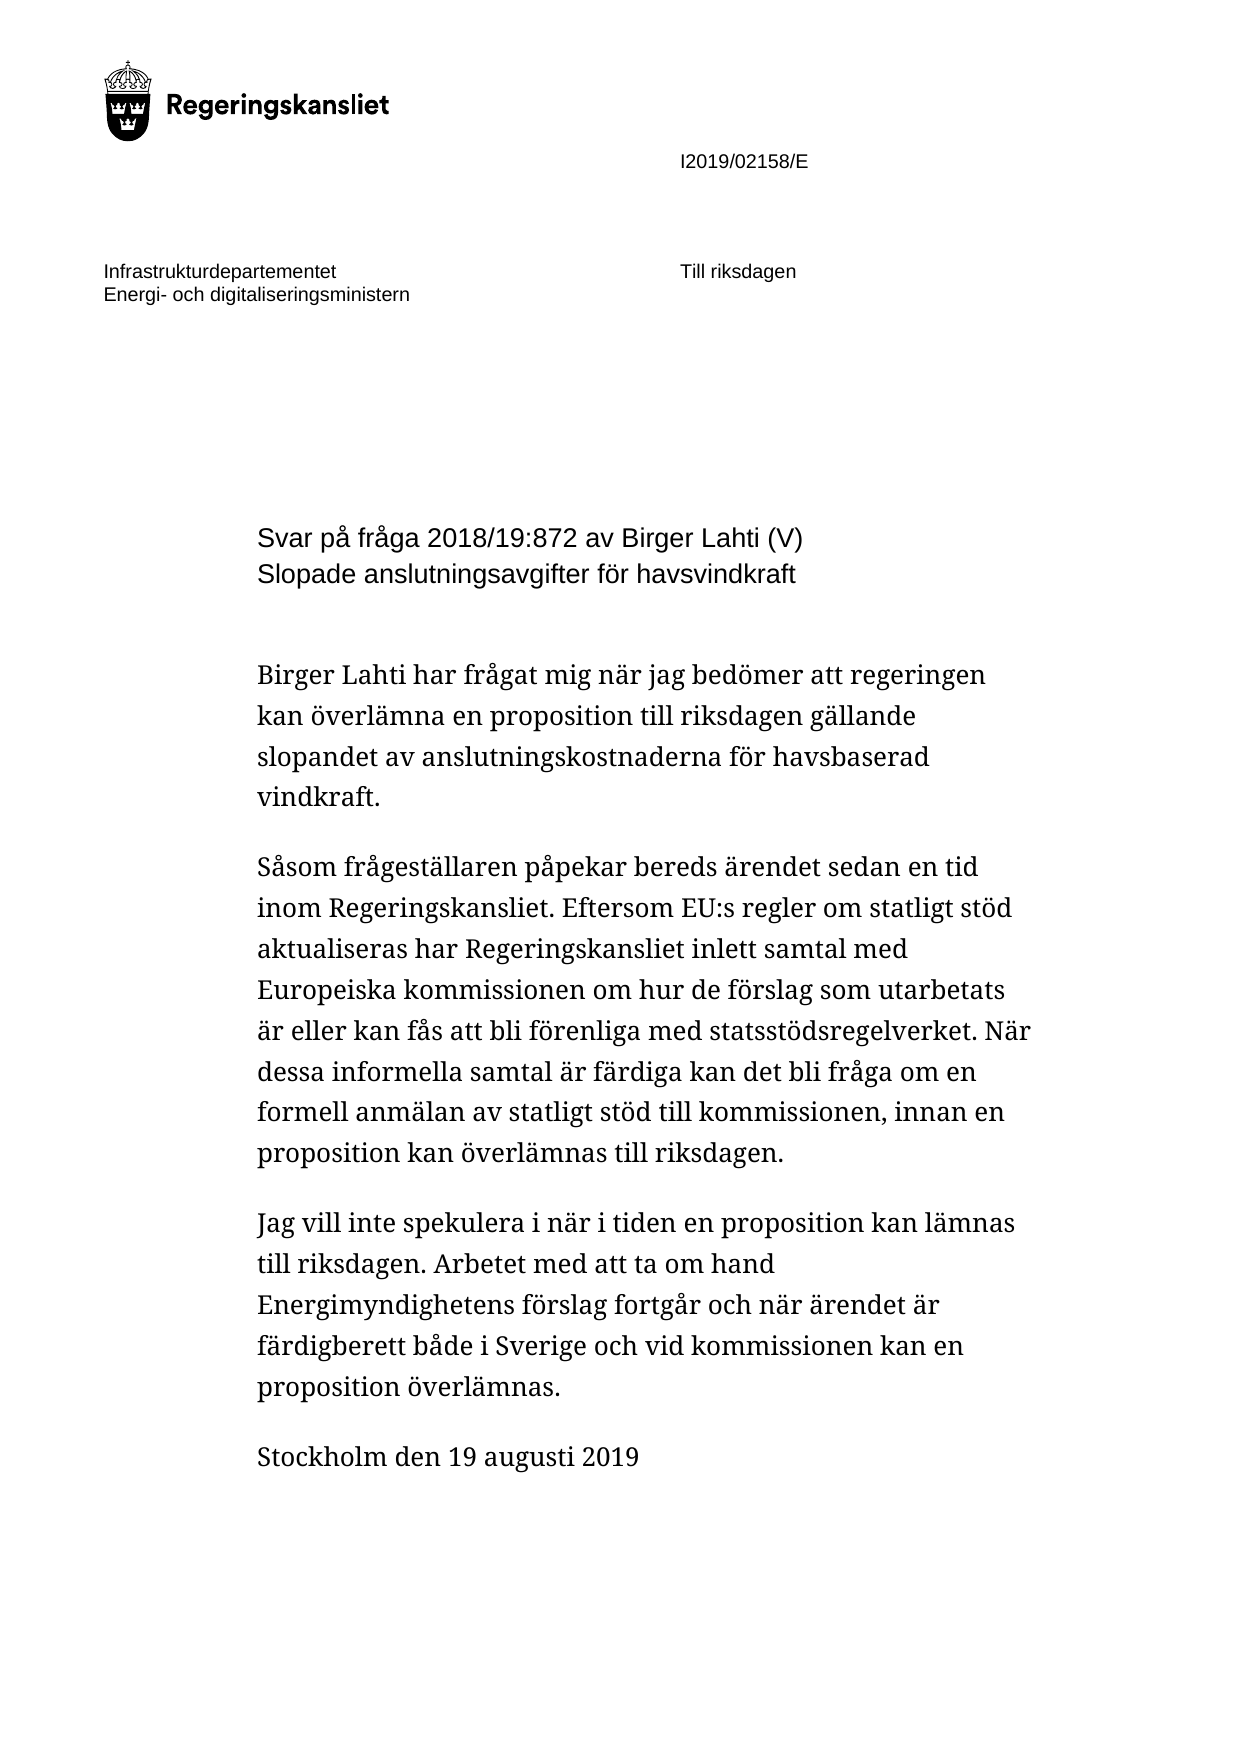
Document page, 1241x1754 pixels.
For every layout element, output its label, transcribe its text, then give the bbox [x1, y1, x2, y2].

text Såsom frågeställaren påpekar bereds ärendet sedan en tid inom Regeringskansliet. Eftersom EU:s regler om statligt stöd aktualiseras har Regeringskansliet inlett samtal med Europeiska kommissionen om hur de förslag som utarbetats är eller kan fås att bli förenliga med statsstödsregelverket. När dessa informella samtal är färdiga kan det bli fråga om en formell anmälan av statligt stöd till kommissionen, innan en proposition kan överlämnas till riksdagen. [257, 849, 1033, 1170]
text Jag vill inte spekulera i när i tiden en proposition kan lämnas till riksdagen. Arbetet med att ta om hand Energimyndighetens förslag fortgår och när ärendet är färdigberett både i Sverige och vid kommissionen kan en proposition överlämnas. [257, 1205, 1033, 1404]
text Stockholm den [257, 1438, 1033, 1474]
title Svar på fråga 2018/19:872 av Birger Lahti (V) Slopade anslutningsavgifter för havsvindkraft [257, 522, 1033, 589]
text Birger Lahti har frågat mig när jag bedömer att regeringen kan överlämna en proposition till riksdagen gällande slopandet av anslutningskostnaderna för havsbaserad vindkraft. [257, 657, 1033, 814]
